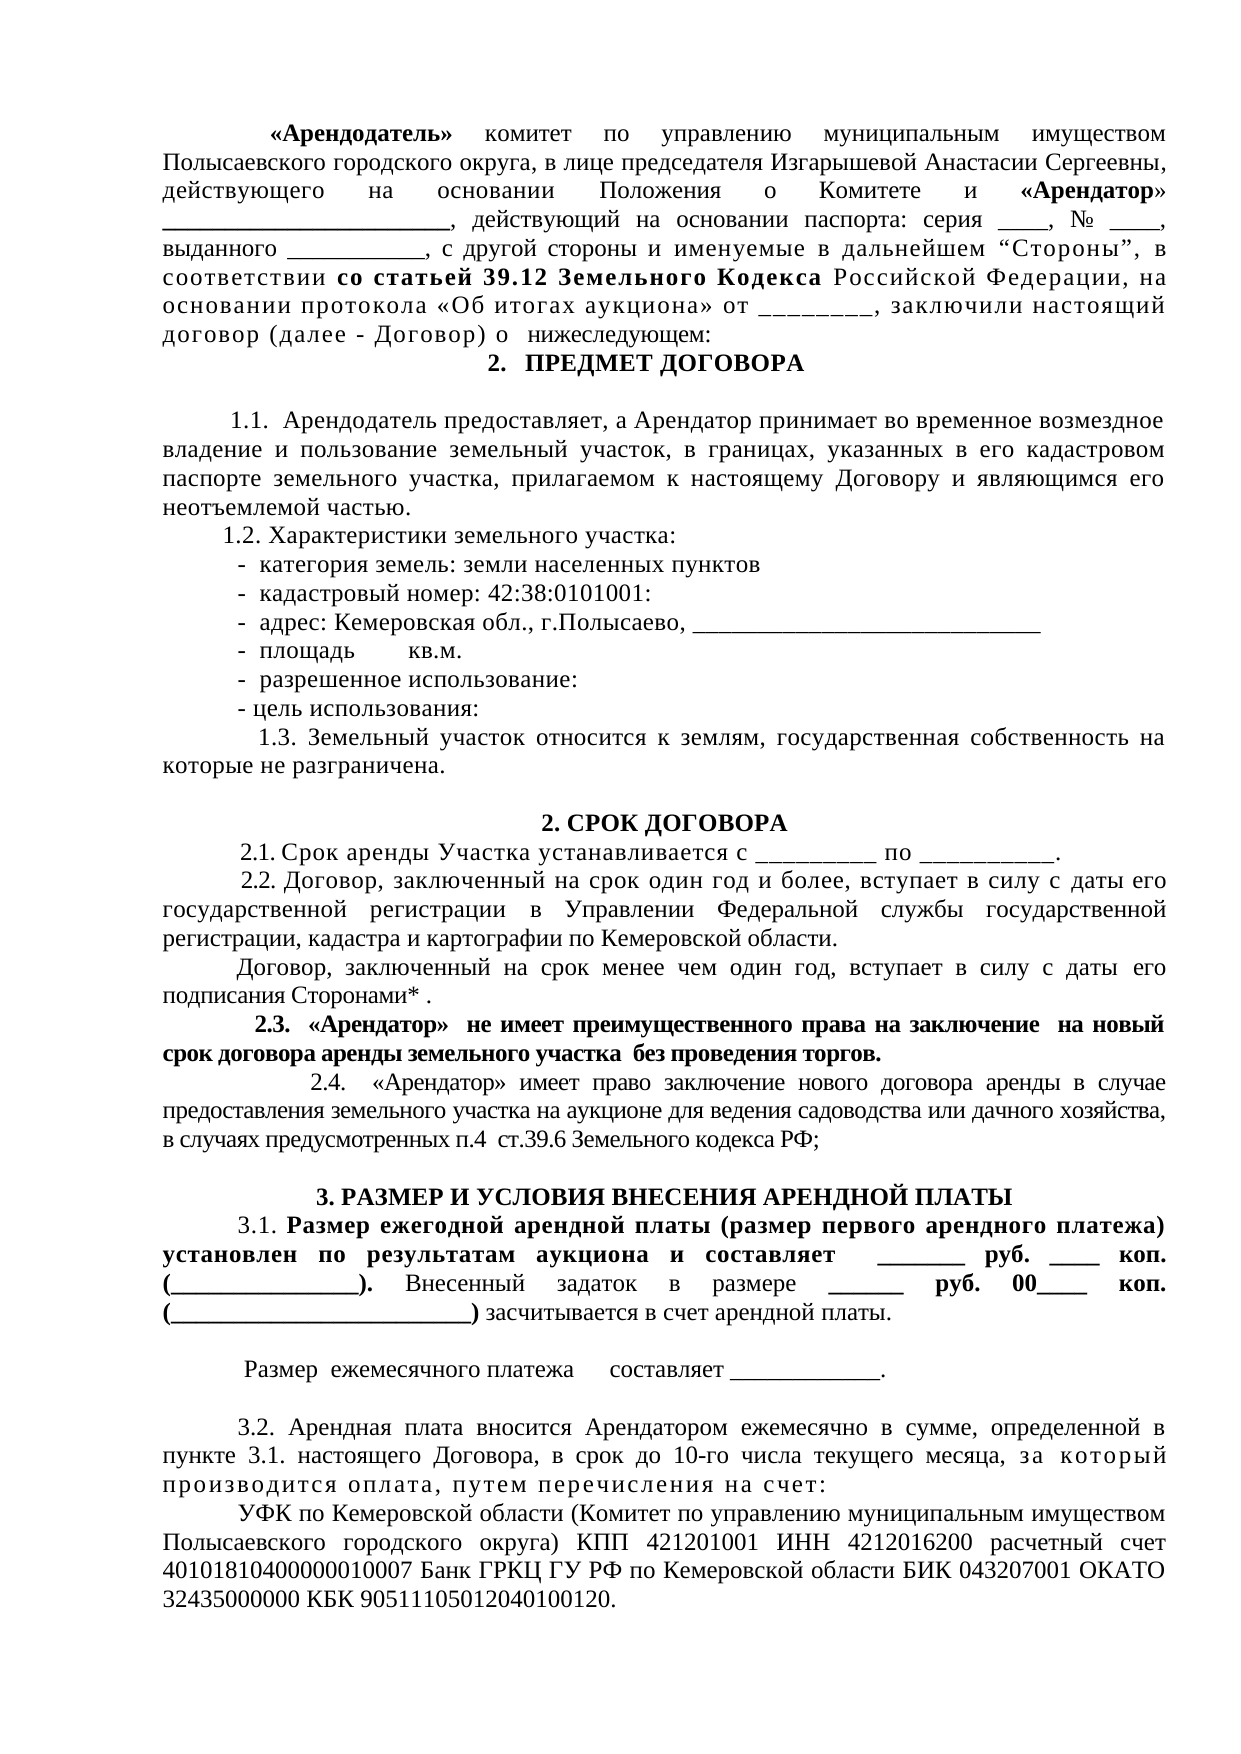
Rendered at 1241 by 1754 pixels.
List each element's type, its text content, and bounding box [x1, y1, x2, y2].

text УФК по Кемеровской области (Комитет по управлению муниципальным имуществом Полысаевского городского округа) КПП 421201001 ИНН 4212016200 расчетный счет 40101810400000010007 Банк ГРКЦ ГУ РФ по Кемеровской области БИК 043207001 ОКАТО 32435000000 КБК 90511105012040100120. [162, 1498, 1167, 1613]
text - адрес: Кемеровская обл., г.Полысаево, ___________________________ [162, 607, 1167, 636]
text 1.1. Арендодатель предоставляет, а Арендатор принимает во временное возмездное владение и пользование земельный участок, в границах, указанных в его кадастровом паспорте земельного участка, прилагаемом к настоящему Договору и являющимся его неотъемлемой частью. [162, 406, 1167, 521]
text 1.3. Земельный участок относится к землям, государственная собственность на которые не разграничена. [162, 722, 1167, 779]
text - цель использования: [162, 693, 1167, 722]
text 2.1. Срок аренды Участка устанавливается с _________ по __________. [162, 837, 1167, 866]
text 3.2. Арендная плата вносится Арендатором ежемесячно в сумме, определенной в пункте 3.1. настоящего Договора, в срок до 10-го числа текущего месяца, за который производится оплата, путем перечисления на счет: [162, 1412, 1167, 1498]
text 1.2. Характеристики земельного участка: [162, 521, 1167, 549]
text - кадастровый номер: 42:38:0101001: [162, 578, 1167, 607]
text - разрешенное использование: [162, 664, 1167, 693]
list ПРЕДМЕТ ДОГОВОРА [125, 348, 1167, 377]
text 2.4. «Арендатор» имеет право заключение нового договора аренды в случае предоставления земельного участка на аукционе для ведения садоводства или дачного хозяйства, в случаях предусмотренных п.4 ст.39.6 Земельного кодекса РФ; [162, 1067, 1167, 1153]
text - площадь кв.м. [162, 636, 1167, 664]
text Размер ежемесячного платежа составляет ____________. [162, 1354, 1167, 1383]
text «Арендодатель» комитет по управлению муниципальным имуществом Полысаевского городского округа, в лице председателя Изгарышевой Анастасии Сергеевны, действующего на основании Положения о Комитете и «Арендатор» _______________________, действующий на основании паспорта: серия ____, № ____, выданного ___________, с другой стороны и именуемые в дальнейшем “Стороны”, в соответствии со статьей 39.12 Земельного Кодекса Российской Федерации, на основании протокола «Об итогах аукциона» от ________, заключили настоящий договор (далее - Договор) о нижеследующем: [162, 118, 1167, 348]
text 2. СРОК ДОГОВОРА [162, 808, 1167, 837]
text 3.1. Размер ежегодной арендной платы (размер первого арендного платежа) установлен по результатам аукциона и составляет _______ руб. ____ коп. (_______________). Внесенный задаток в размере ______ руб. 00____ коп. (________________________) засчитывается в счет арендной платы. [162, 1211, 1167, 1326]
text Договор, заключенный на срок менее чем один год, вступает в силу с даты его подписания Сторонами* . [162, 952, 1166, 1009]
text 3. РАЗМЕР И УСЛОВИЯ ВНЕСЕНИЯ АРЕНДНОЙ ПЛАТЫ [162, 1182, 1167, 1211]
text 2.3. «Арендатор» не имеет преимущественного права на заключение на новый срок договора аренды земельного участка без проведения торгов. [162, 1009, 1166, 1067]
text - категория земель: земли населенных пунктов [162, 549, 1167, 578]
text 2.2. Договор, заключенный на срок один год и более, вступает в силу с даты его государственной регистрации в Управлении Федеральной службы государственной регистрации, кадастра и картографии по Кемеровской области. [162, 866, 1167, 952]
